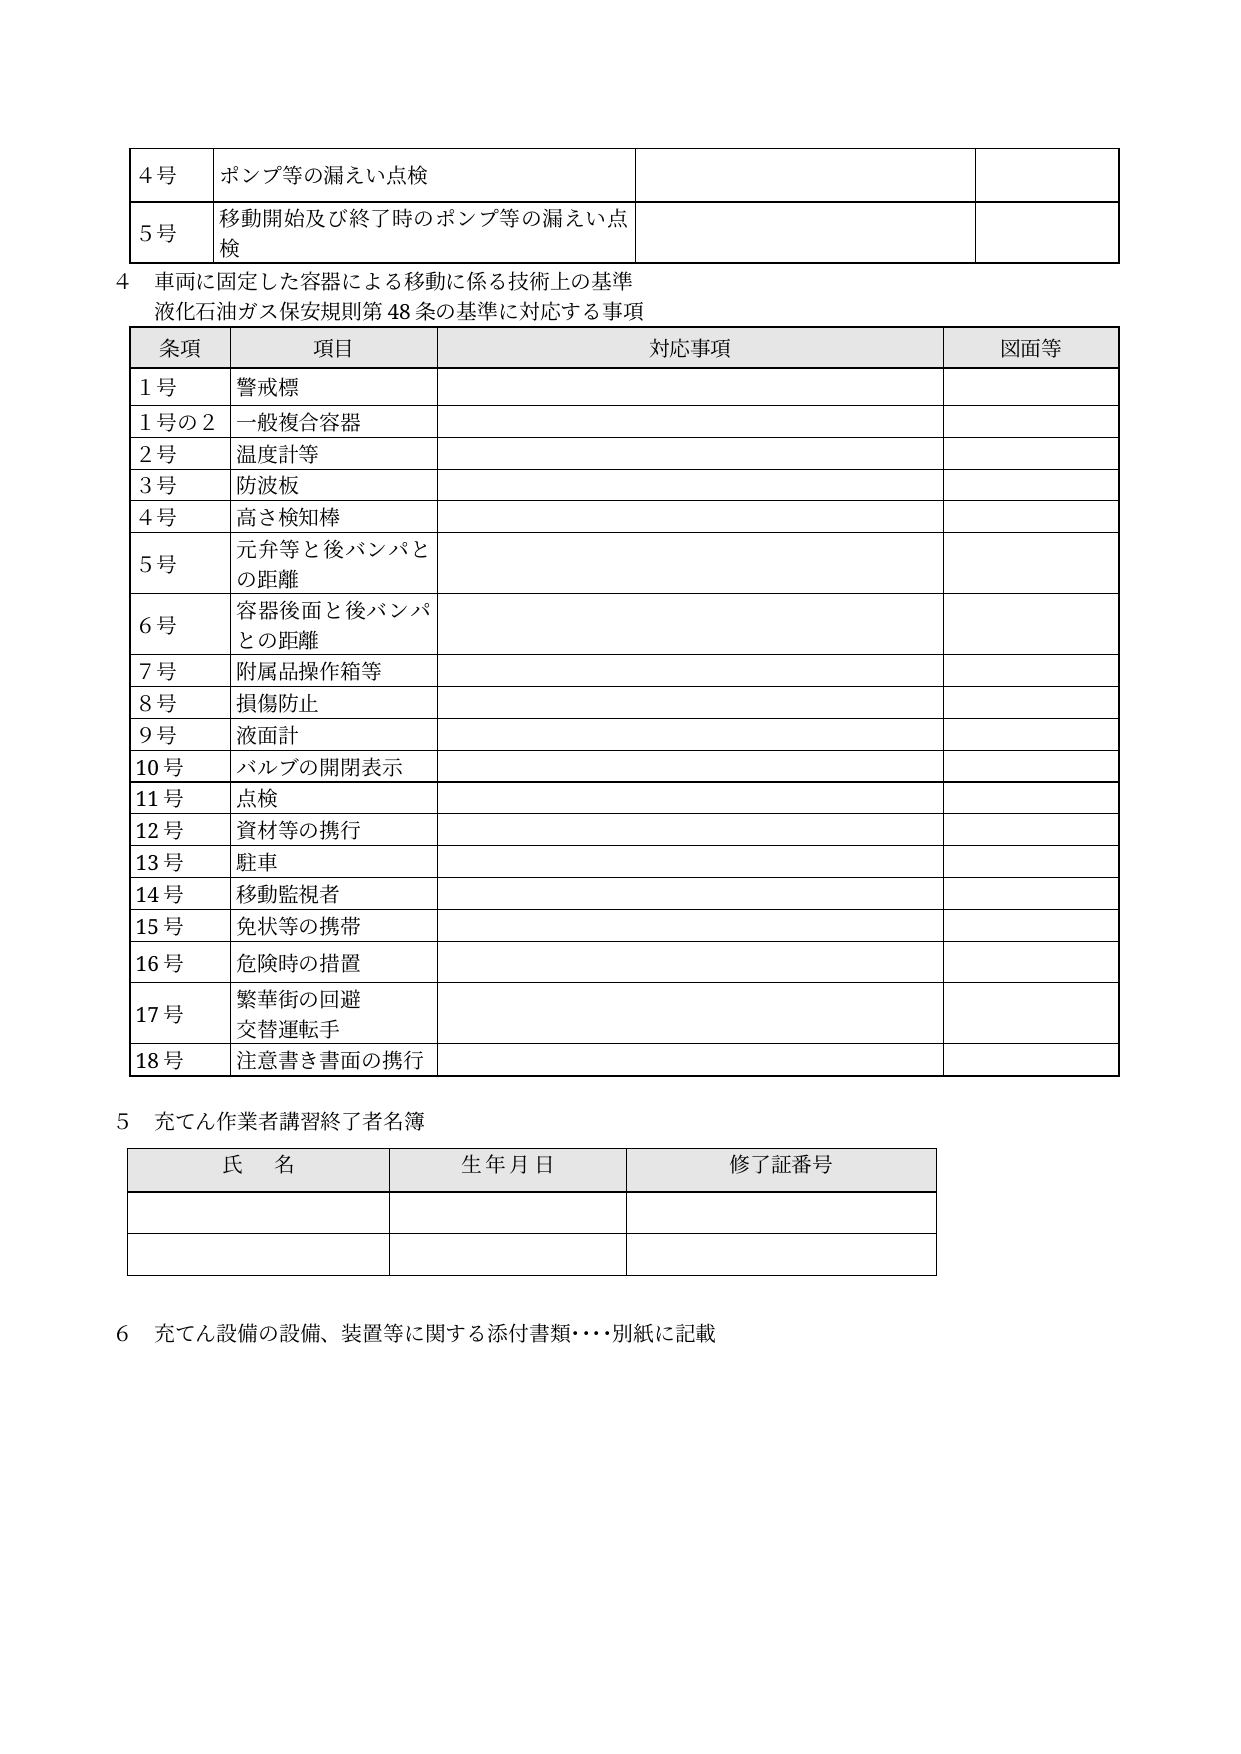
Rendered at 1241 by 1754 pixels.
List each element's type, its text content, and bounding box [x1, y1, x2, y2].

table_cell バルブの開閉表示 [231, 751, 437, 781]
table_cell [944, 501, 1118, 532]
table_cell 13号 [131, 846, 230, 877]
table_cell [627, 1193, 936, 1233]
table_cell 注意書き書面の携行 [231, 1044, 437, 1075]
table_cell [627, 1234, 936, 1275]
table_cell [944, 814, 1118, 845]
table_header 図面等 [944, 328, 1118, 367]
table_cell [944, 910, 1118, 941]
text ６ 充てん設備の設備、装置等に関する添付書類････別紙に記載 [112, 1317, 1128, 1347]
table_cell [944, 594, 1118, 654]
table_cell [944, 438, 1118, 468]
table_header 項目 [231, 328, 437, 367]
table_cell ４号 [131, 501, 230, 532]
table_cell [438, 470, 943, 500]
text ４ 車両に固定した容器による移動に係る技術上の基準 [112, 264, 1128, 295]
table_header 対応事項 [438, 328, 943, 367]
table_cell 資材等の携行 [231, 814, 437, 845]
table_cell [976, 203, 1118, 262]
text ５ 充てん作業者講習終了者名簿 [112, 1106, 1128, 1135]
table_cell [944, 942, 1118, 982]
table_cell 12号 [131, 814, 230, 845]
table_cell [438, 501, 943, 532]
table_cell [438, 983, 943, 1043]
table_cell 17号 [131, 983, 230, 1043]
table_cell [438, 438, 943, 468]
table_cell 移動開始及び終了時のポンプ等の漏えい点検 [214, 203, 635, 262]
table_cell 損傷防止 [231, 687, 437, 718]
table_cell [128, 1234, 389, 1275]
table_cell [438, 942, 943, 982]
table_cell １号の２ [131, 406, 230, 437]
table_cell [438, 594, 943, 654]
table_cell ４号 [131, 149, 213, 201]
table_cell 18号 [131, 1044, 230, 1075]
table_cell [438, 406, 943, 437]
table_cell 11号 [131, 783, 230, 813]
table_cell ２号 [131, 438, 230, 468]
table_cell [390, 1234, 626, 1275]
text 液化石油ガス保安規則第48条の基準に対応する事項 [112, 295, 1128, 326]
table_cell [976, 149, 1118, 201]
table_cell [438, 1044, 943, 1075]
table_cell 16号 [131, 942, 230, 982]
table_cell 元弁等と後バンパとの距離 [231, 533, 437, 593]
table_cell ７号 [131, 655, 230, 686]
table_cell 免状等の携帯 [231, 910, 437, 941]
table_header 氏名 [128, 1149, 389, 1191]
table_cell 防波板 [231, 470, 437, 500]
table_cell 附属品操作箱等 [231, 655, 437, 686]
table_cell [944, 470, 1118, 500]
table_cell [438, 878, 943, 909]
table_cell [438, 910, 943, 941]
table_cell [636, 149, 975, 201]
table_cell [944, 983, 1118, 1043]
table_cell ９号 [131, 719, 230, 749]
table_cell [944, 846, 1118, 877]
table_cell 一般複合容器 [231, 406, 437, 437]
table_cell [390, 1193, 626, 1233]
table_cell 15号 [131, 910, 230, 941]
table_cell ３号 [131, 470, 230, 500]
table_cell [944, 369, 1118, 405]
table_cell [944, 406, 1118, 437]
table_cell 14号 [131, 878, 230, 909]
table_cell [636, 203, 975, 262]
table_cell ５号 [131, 203, 213, 262]
table_cell [438, 783, 943, 813]
table_cell [438, 533, 943, 593]
table_cell [438, 751, 943, 781]
table_cell [944, 687, 1118, 718]
table_cell [944, 1044, 1118, 1075]
table_cell [438, 655, 943, 686]
table_cell 10号 [131, 751, 230, 781]
table_cell １号 [131, 369, 230, 405]
table_cell [128, 1193, 389, 1233]
table_cell 警戒標 [231, 369, 437, 405]
table_cell [944, 783, 1118, 813]
table_header 生年月日 [390, 1149, 626, 1191]
table_cell 温度計等 [231, 438, 437, 468]
table_cell ５号 [131, 533, 230, 593]
table_cell [438, 719, 943, 749]
table_cell [438, 846, 943, 877]
table_cell [944, 655, 1118, 686]
table_cell [944, 878, 1118, 909]
table_cell ６号 [131, 594, 230, 654]
table_cell 液面計 [231, 719, 437, 749]
table_cell [944, 751, 1118, 781]
table_cell ８号 [131, 687, 230, 718]
table_cell [944, 719, 1118, 749]
table_cell [438, 369, 943, 405]
table_cell 高さ検知棒 [231, 501, 437, 532]
table_cell ポンプ等の漏えい点検 [214, 149, 635, 201]
table_cell [944, 533, 1118, 593]
table_cell [438, 687, 943, 718]
table_cell 繁華街の回避 交替運転手 [231, 983, 437, 1043]
table_cell 移動監視者 [231, 878, 437, 909]
table_cell 点検 [231, 783, 437, 813]
table_cell 容器後面と後バンパとの距離 [231, 594, 437, 654]
table_cell [438, 814, 943, 845]
table_header 修了証番号 [627, 1149, 936, 1191]
table_header 条項 [131, 328, 230, 367]
table_cell 駐車 [231, 846, 437, 877]
table_cell 危険時の措置 [231, 942, 437, 982]
